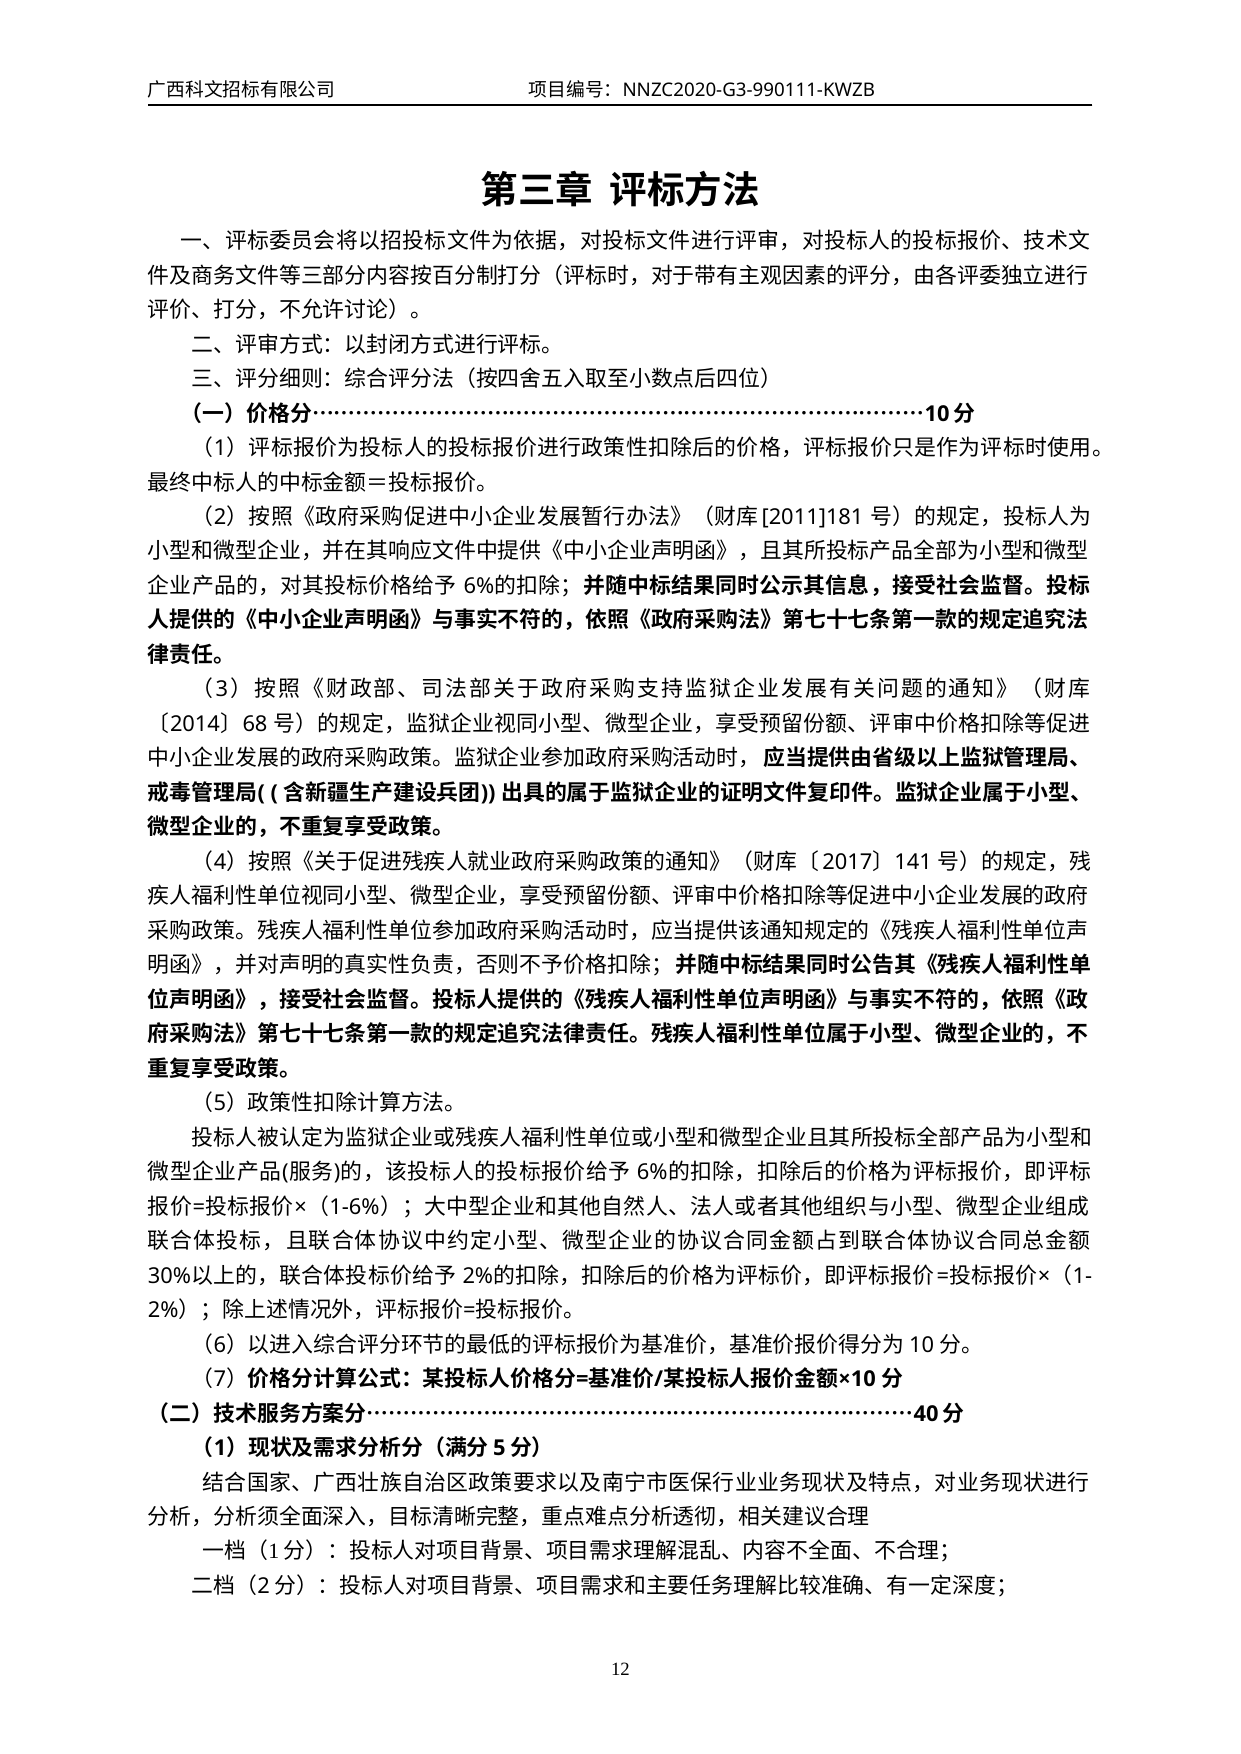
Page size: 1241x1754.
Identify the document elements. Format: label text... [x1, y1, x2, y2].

text 二、评审方式：以封闭方式进行评标。 [148, 325, 1092, 360]
text 第三章 评标方法 [148, 153, 1092, 222]
text 二档（2分）：投标人对项目背景、项目需求和主要任务理解比较准确、有一定深度； [148, 1567, 1092, 1601]
text 结合国家、广西壮族自治区政策要求以及南宁市医保行业业务现状及特点，对业务现状进行分析，分析须全面深入，目标清晰完整，重点难点分析透彻，相关建议合理 [148, 1463, 1092, 1532]
text 三、评分细则：综合评分法（按四舍五入取至小数点后四位） [148, 360, 1092, 394]
text （1）现状及需求分析分（满分5分） [148, 1429, 1092, 1463]
text （1）评标报价为投标人的投标报价进行政策性扣除后的价格，评标报价只是作为评标时使用。最终中标人的中标金额＝投标报价。 [148, 429, 1092, 498]
text （6）以进入综合评分环节的最低的评标报价为基准价，基准价报价得分为 10 分。 [148, 1325, 1092, 1360]
text （5）政策性扣除计算方法。 [148, 1084, 1092, 1118]
text （7）价格分计算公式：某投标人价格分=基准价/某投标人报价金额×10 分 [148, 1360, 1092, 1394]
text （二）技术服务方案分…………………………………………………………………40分 [148, 1394, 1092, 1429]
text （一）价格分…………………………………………………………………………10分 [148, 394, 1092, 429]
text 投标人被认定为监狱企业或残疾人福利性单位或小型和微型企业且其所投标全部产品为小型和微型企业产品(服务)的，该投标人的投标报价给予 6%的扣除，扣除后的价格为评标报价，即评标报价=投标报价×（1-6%）；大中型企业和其他自然人、法人或者其他组织与小型、微型企业组成联合体投标，且联合体协议中约定小型、微型企业的协议合同金额占到联合体协议合同总金额 30%以上的，联合体投标价给予 2%的扣除，扣除后的价格为评标价，即评标报价=投标报价×（1-2%）；除上述情况外，评标报价=投标报价。 [148, 1118, 1092, 1325]
text （2）按照《政府采购促进中小企业发展暂行办法》（财库[2011]181 号）的规定，投标人为小型和微型企业，并在其响应文件中提供《中小企业声明函》，且其所投标产品全部为小型和微型企业产品的，对其投标价格给予 6%的扣除；并随中标结果同时公示其信息，接受社会监督。投标人提供的《中小企业声明函》与事实不符的，依照《政府采购法》第七十七条第一款的规定追究法律责任。 [148, 498, 1092, 670]
text 一档（1分）：投标人对项目背景、项目需求理解混乱、内容不全面、不合理； [148, 1532, 1092, 1567]
text 一、评标委员会将以招投标文件为依据，对投标文件进行评审，对投标人的投标报价、技术文件及商务文件等三部分内容按百分制打分（评标时，对于带有主观因素的评分，由各评委独立进行评价、打分，不允许讨论）。 [148, 222, 1092, 325]
text （3）按照《财政部、司法部关于政府采购支持监狱企业发展有关问题的通知》（财库〔2014〕68 号）的规定，监狱企业视同小型、微型企业，享受预留份额、评审中价格扣除等促进中小企业发展的政府采购政策。监狱企业参加政府采购活动时，应当提供由省级以上监狱管理局、戒毒管理局( ( 含新疆生产建设兵团)) 出具的属于监狱企业的证明文件复印件。监狱企业属于小型、微型企业的，不重复享受政策。 [148, 670, 1092, 842]
text （4）按照《关于促进残疾人就业政府采购政策的通知》（财库〔2017〕141 号）的规定，残疾人福利性单位视同小型、微型企业，享受预留份额、评审中价格扣除等促进中小企业发展的政府采购政策。残疾人福利性单位参加政府采购活动时，应当提供该通知规定的《残疾人福利性单位声明函》，并对声明的真实性负责，否则不予价格扣除；并随中标结果同时公告其《残疾人福利性单位声明函》，接受社会监督。投标人提供的《残疾人福利性单位声明函》与事实不符的，依照《政府采购法》第七十七条第一款的规定追究法律责任。残疾人福利性单位属于小型、微型企业的，不重复享受政策。 [148, 842, 1092, 1084]
